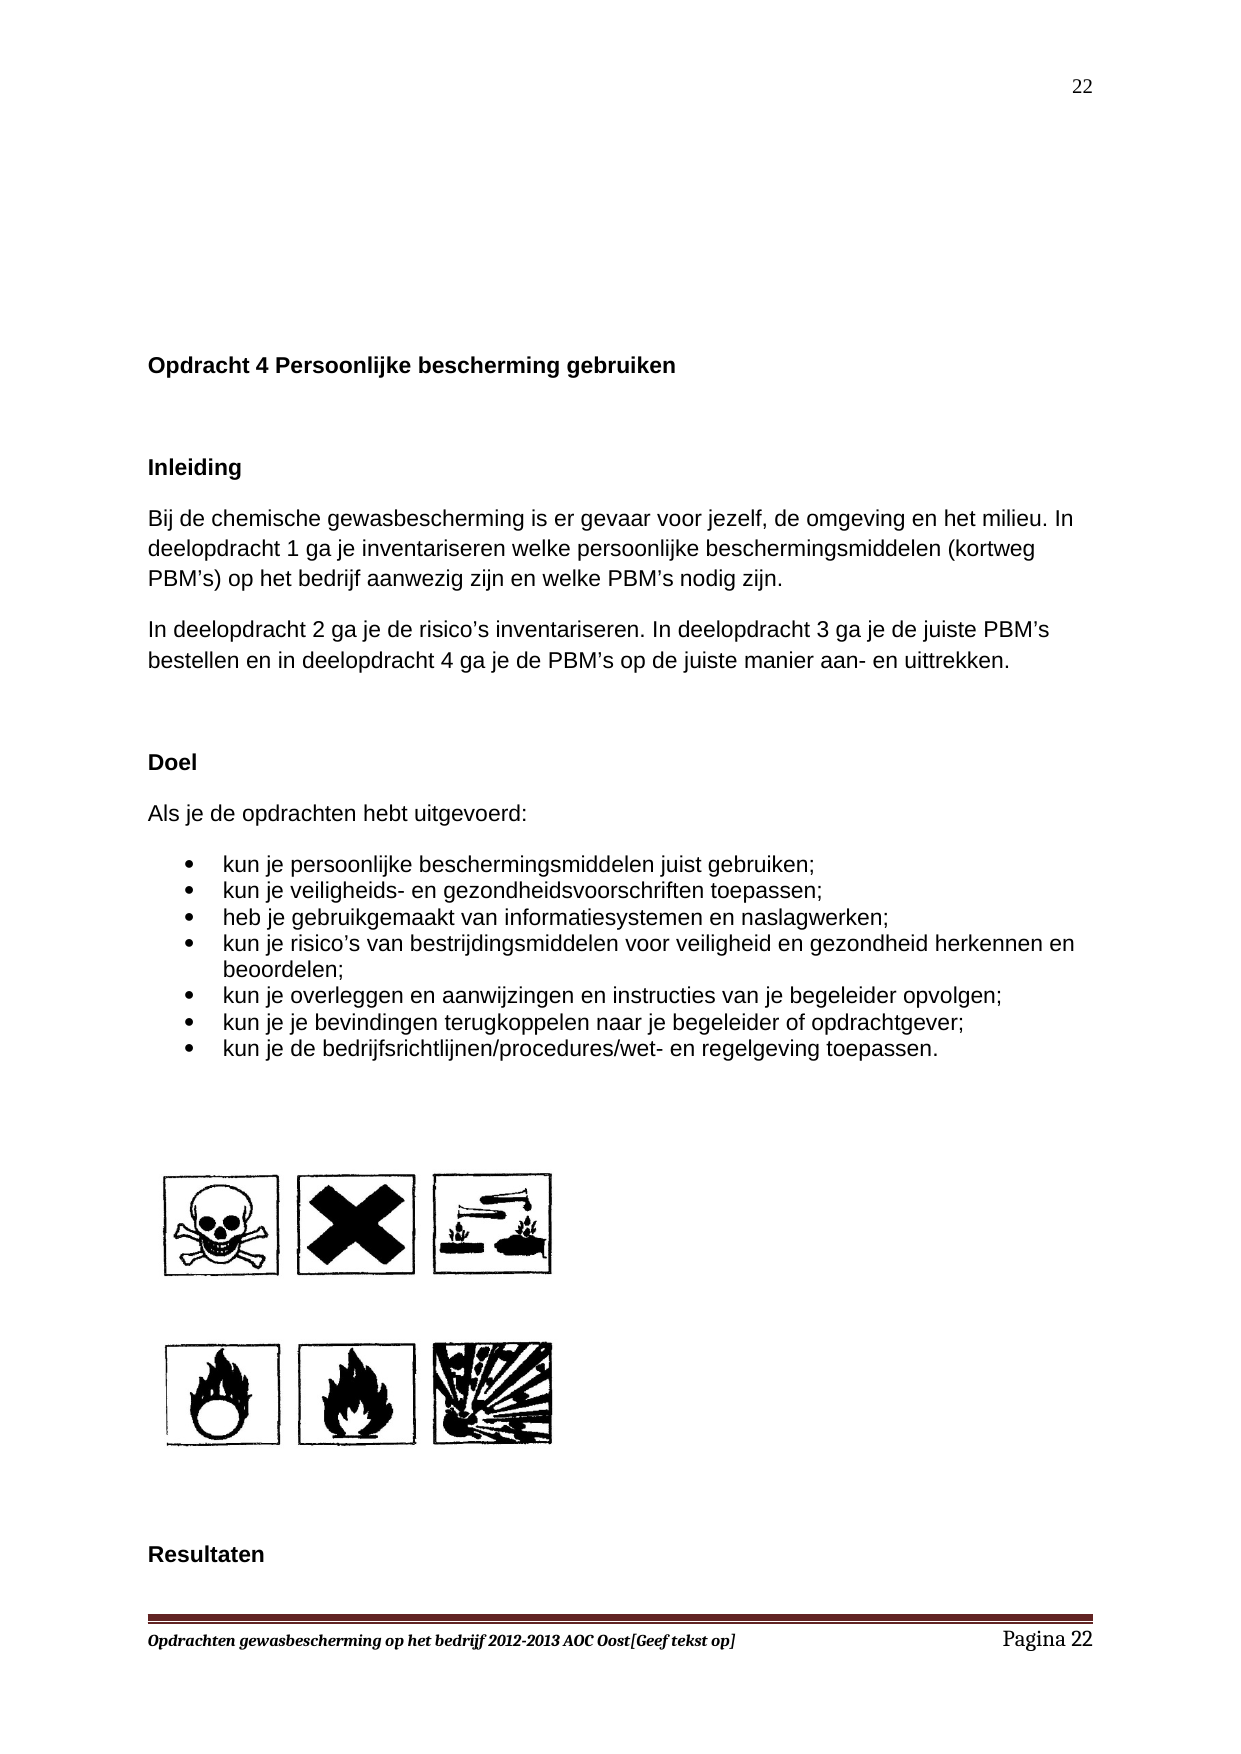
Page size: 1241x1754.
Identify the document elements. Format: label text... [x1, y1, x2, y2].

picture [147, 1163, 564, 1466]
list kun je veiligheids- en gezondheidsvoorschriften toepassen; [185, 877, 1093, 903]
text Doel [148, 749, 1093, 775]
list kun je overleggen en aanwijzingen en instructies van je begeleider opvolgen; [185, 982, 1093, 1009]
list kun je persoonlijke beschermingsmiddelen juist gebruiken; [185, 851, 1093, 877]
text Resultaten [148, 1541, 1093, 1568]
list heb je gebruikgemaakt van informatiesystemen en naslagwerken; [185, 903, 1093, 930]
text In deelopdracht 2 ga je de risico’s inventariseren. In deelopdracht 3 ga je de juiste PBM’s bestellen en in deelopdracht 4 ga je de PBM’s op de juiste manier aan- en uittrekken. [148, 616, 1093, 673]
list kun je je bevindingen terugkoppelen naar je begeleider of opdrachtgever; [185, 1009, 1093, 1035]
list kun je risico’s van bestrijdingsmiddelen voor veiligheid en gezondheid herkennen en beoordelen; [185, 930, 1093, 982]
text Opdracht 4 Persoonlijke bescherming gebruiken [148, 352, 1093, 378]
text Als je de opdrachten hebt uitgevoerd: [148, 800, 1093, 826]
list kun je de bedrijfsrichtlijnen/procedures/wet- en regelgeving toepassen. [185, 1035, 1093, 1062]
text Bij de chemische gewasbescherming is er gevaar voor jezelf, de omgeving en het milieu. In deelopdracht 1 ga je inventariseren welke persoonlijke beschermingsmiddelen (kortweg PBM’s) op het bedrijf aanwezig zijn en welke PBM’s nodig zijn. [148, 505, 1093, 592]
text Inleiding [148, 454, 1093, 480]
